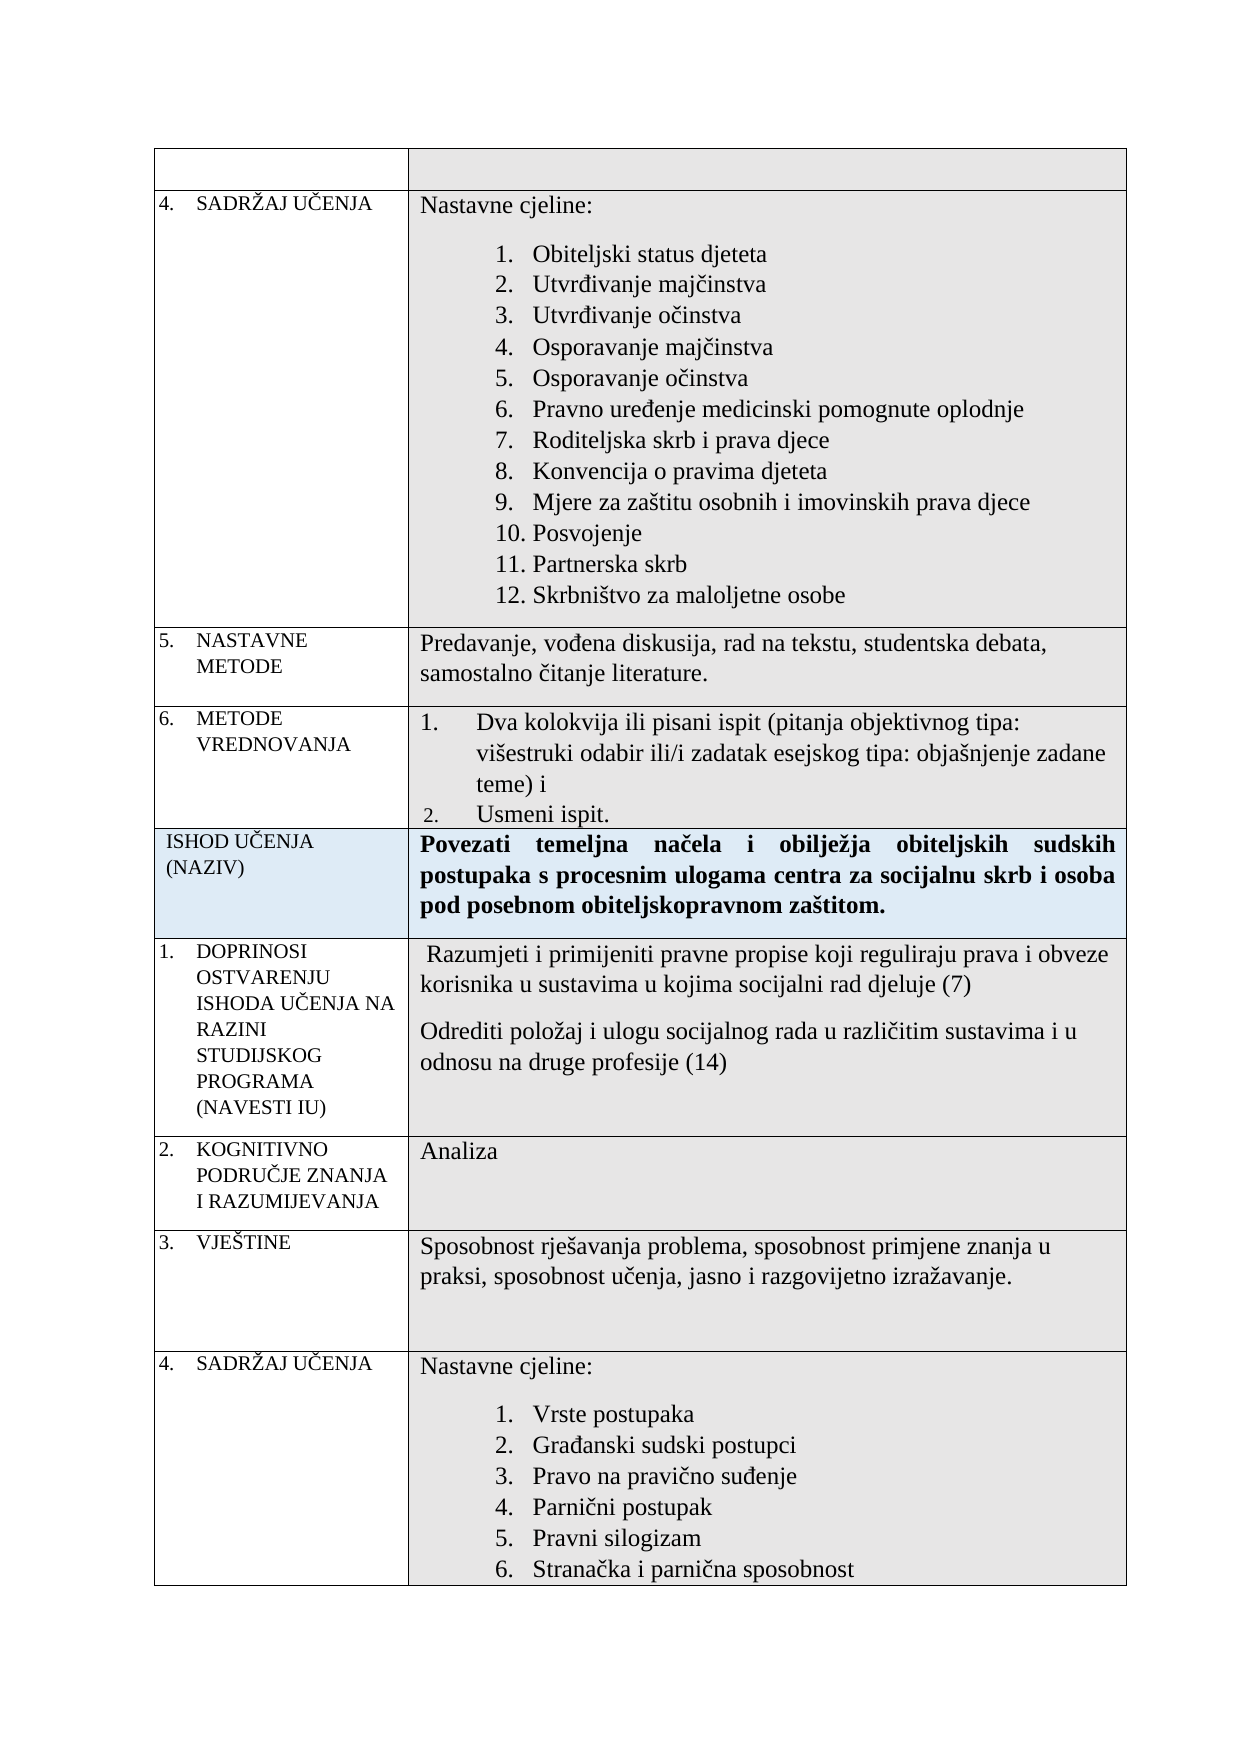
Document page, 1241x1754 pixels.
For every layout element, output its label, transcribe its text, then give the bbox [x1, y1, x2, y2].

table_cell Predavanje, vođena diskusija, rad na tekstu, studentska debata, samostalno čitanje literature. [409, 628, 1126, 706]
table_cell Nastavne cjeline: Vrste postupaka Građanski sudski postupci Pravo na pravično suđenje Parnični postupak Pravni silogizam Stranačka i parnična sposobnost [409, 1352, 1126, 1585]
table_cell ISHOD UČENJA (NAZIV) [155, 829, 408, 938]
table_header [155, 149, 408, 190]
table_header [409, 149, 1126, 190]
table_cell 4. SADRŽAJ UČENJA [155, 1352, 408, 1585]
table_cell Sposobnost rješavanja problema, sposobnost primjene znanja u praksi, sposobnost učenja, jasno i razgovijetno izražavanje. [409, 1231, 1126, 1351]
table_cell Analiza [409, 1137, 1126, 1230]
table_cell Razumjeti i primijeniti pravne propise koji reguliraju prava i obveze korisnika u sustavima u kojima socijalni rad djeluje (7) Odrediti položaj i ulogu socijalnog rada u različitim sustavima i u odnosu na druge profesije (14) [409, 939, 1126, 1136]
table_cell 3. VJEŠTINE [155, 1231, 408, 1351]
table_cell Povezati temeljna načela i obilježja obiteljskih sudskih postupaka s procesnim ulogama centra za socijalnu skrb i osoba pod posebnom obiteljskopravnom zaštitom. [409, 829, 1126, 938]
table_cell 2. KOGNITIVNO PODRUČJE ZNANJA I RAZUMIJEVANJA [155, 1137, 408, 1230]
table_cell 6. METODE VREDNOVANJA [155, 707, 408, 828]
table_cell 1. DOPRINOSI OSTVARENJU ISHODA UČENJA NA RAZINI STUDIJSKOG PROGRAMA (NAVESTI IU) [155, 939, 408, 1136]
table_cell Nastavne cjeline: Obiteljski status djeteta Utvrđivanje majčinstva Utvrđivanje očinstva Osporavanje majčinstva Osporavanje očinstva Pravno uređenje medicinski pomognute oplodnje Roditeljska skrb i prava djece Konvencija o pravima djeteta Mjere za zaštitu osobnih i imovinskih prava djece Posvojenje Partnerska skrb Skrbništvo za maloljetne osobe [409, 191, 1126, 627]
table_cell 4. SADRŽAJ UČENJA [155, 191, 408, 627]
table_cell Dva kolokvija ili pisani ispit (pitanja objektivnog tipa: višestruki odabir ili/i zadatak esejskog tipa: objašnjenje zadane teme) i Usmeni ispit. [409, 707, 1126, 828]
table_cell 5. NASTAVNE METODE [155, 628, 408, 706]
